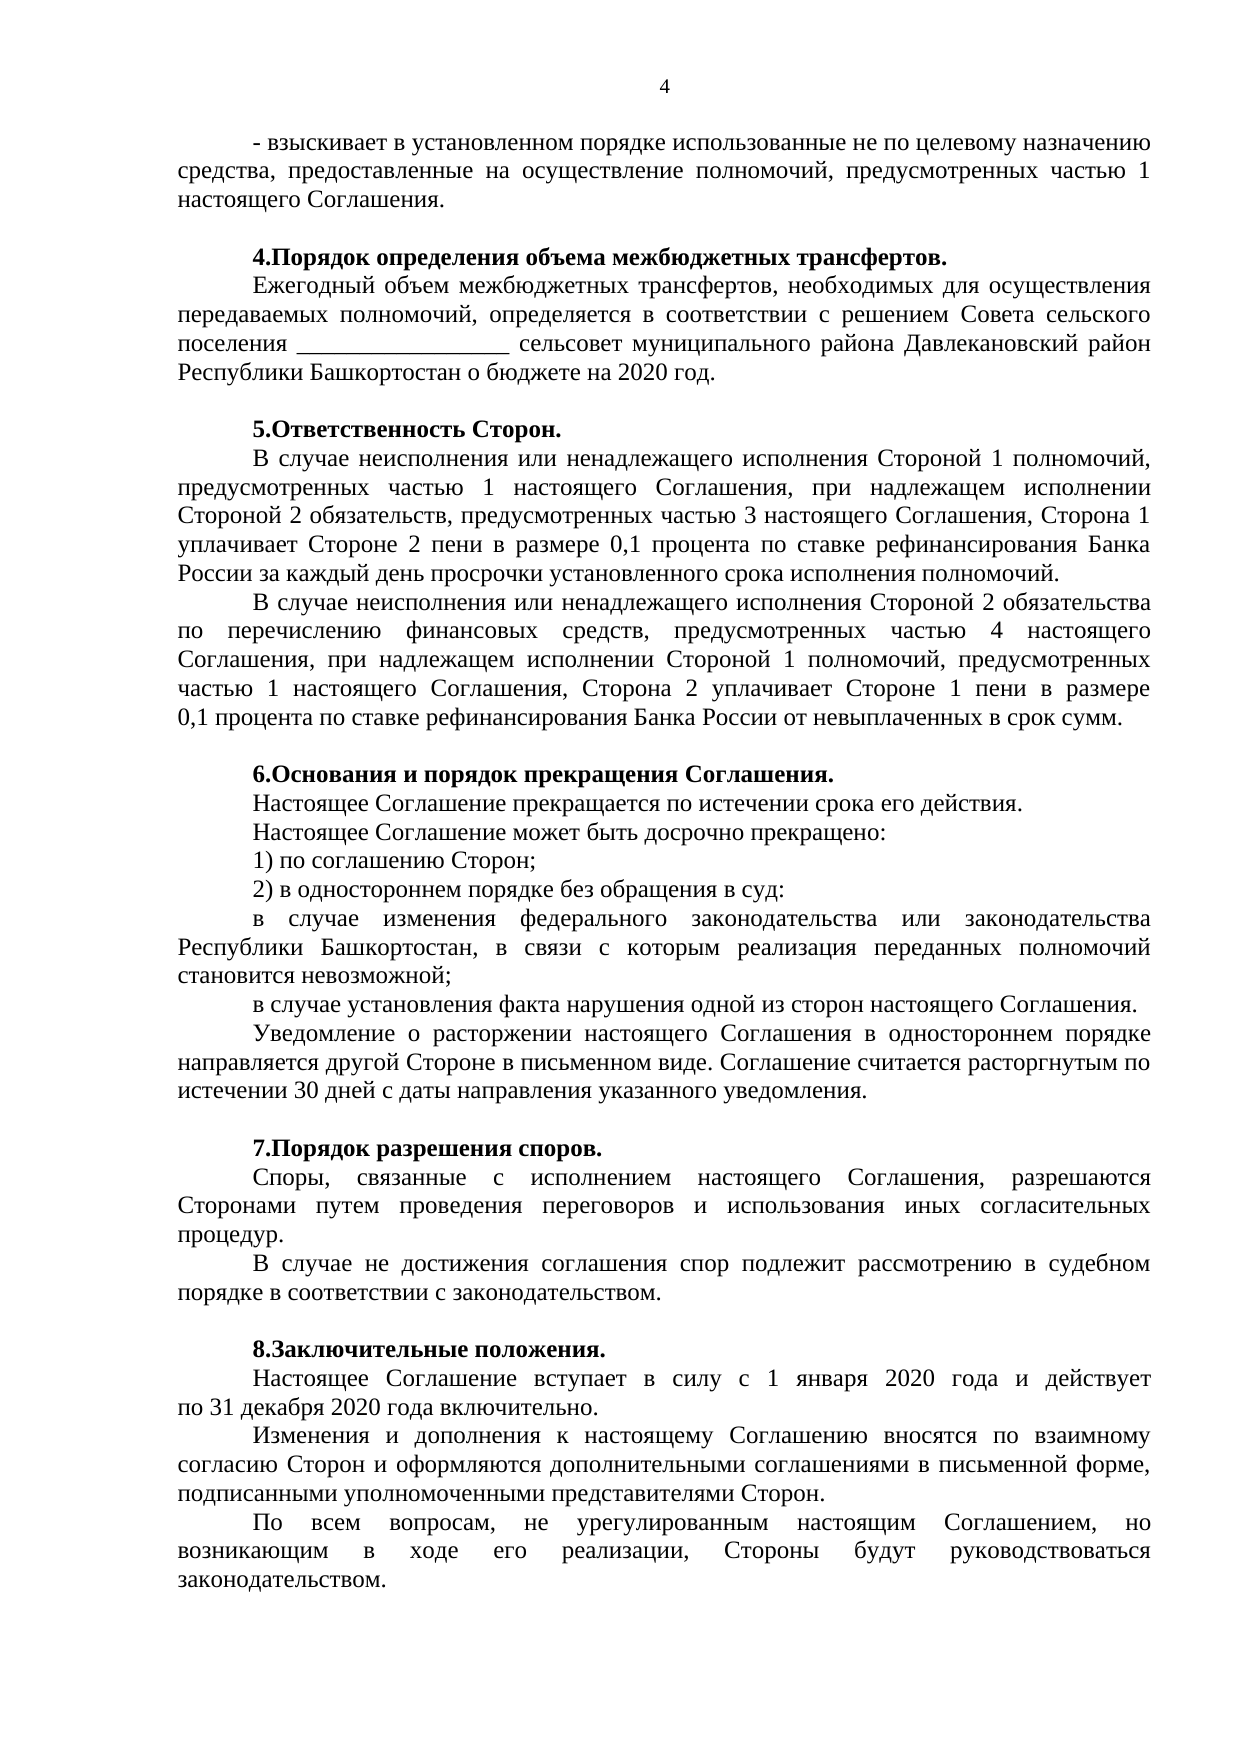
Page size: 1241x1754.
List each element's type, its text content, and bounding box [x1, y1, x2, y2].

text 8.Заключительные положения. [177, 1334, 1152, 1363]
text Настоящее Соглашение может быть досрочно прекращено: [177, 817, 1152, 845]
text Ежегодный объем межбюджетных трансфертов, необходимых для осуществления передаваемых полномочий, определяется в соответствии с решением Совета сельского поселения _________________ сельсовет муниципального района Давлекановский район Республики Башкортостан о бюджете на 2020 год. [177, 270, 1152, 385]
text По всем вопросам, не урегулированным настоящим Соглашением, но возникающим в ходе его реализации, Стороны будут руководствоваться законодательством. [177, 1507, 1152, 1593]
text в случае изменения федерального законодательства или законодательства Республики Башкортостан, в связи с которым реализация переданных полномочий становится невозможной; [177, 903, 1152, 989]
text В случае неисполнения или ненадлежащего исполнения Стороной 1 полномочий, предусмотренных частью 1 настоящего Соглашения, при надлежащем исполнении Стороной 2 обязательств, предусмотренных частью 3 настоящего Соглашения, Сторона 1 уплачивает Стороне 2 пени в размере 0,1 процента по ставке рефинансирования Банка России за каждый день просрочки установленного срока исполнения полномочий. [177, 443, 1152, 587]
text 7.Порядок разрешения споров. [177, 1133, 1152, 1162]
text в случае установления факта нарушения одной из сторон настоящего Соглашения. [177, 989, 1152, 1018]
text 2) в одностороннем порядке без обращения в суд: [177, 874, 1152, 903]
text Изменения и дополнения к настоящему Соглашению вносятся по взаимному согласию Сторон и оформляются дополнительными соглашениями в письменной форме, подписанными уполномоченными представителями Сторон. [177, 1420, 1152, 1507]
text 6.Основания и порядок прекращения Соглашения. [177, 759, 1152, 788]
text Споры, связанные с исполнением настоящего Соглашения, разрешаются Сторонами путем проведения переговоров и использования иных согласительных процедур. [177, 1162, 1152, 1248]
text 5.Ответственность Сторон. [177, 414, 1152, 443]
text Настоящее Соглашение прекращается по истечении срока его действия. [177, 788, 1152, 817]
text 4.Порядок определения объема межбюджетных трансфертов. [177, 242, 1152, 270]
text 1) по соглашению Сторон; [177, 845, 1152, 874]
text В случае неисполнения или ненадлежащего исполнения Стороной 2 обязательства по перечислению финансовых средств, предусмотренных частью 4 настоящего Соглашения, при надлежащем исполнении Стороной 1 полномочий, предусмотренных частью 1 настоящего Соглашения, Сторона 2 уплачивает Стороне 1 пени в размере 0,1 процента по ставке рефинансирования Банка России от невыплаченных в срок сумм. [177, 587, 1152, 730]
text В случае не достижения соглашения спор подлежит рассмотрению в судебном порядке в соответствии с законодательством. [177, 1248, 1152, 1305]
text - взыскивает в установленном порядке использованные не по целевому назначению средства, предоставленные на осуществление полномочий, предусмотренных частью 1 настоящего Соглашения. [177, 127, 1152, 213]
text Уведомление о расторжении настоящего Соглашения в одностороннем порядке направляется другой Стороне в письменном виде. Соглашение считается расторгнутым по истечении 30 дней с даты направления указанного уведомления. [177, 1018, 1152, 1104]
text Настоящее Соглашение вступает в силу с 1 января 2020 года и действует по 31 декабря 2020 года включительно. [177, 1363, 1152, 1420]
